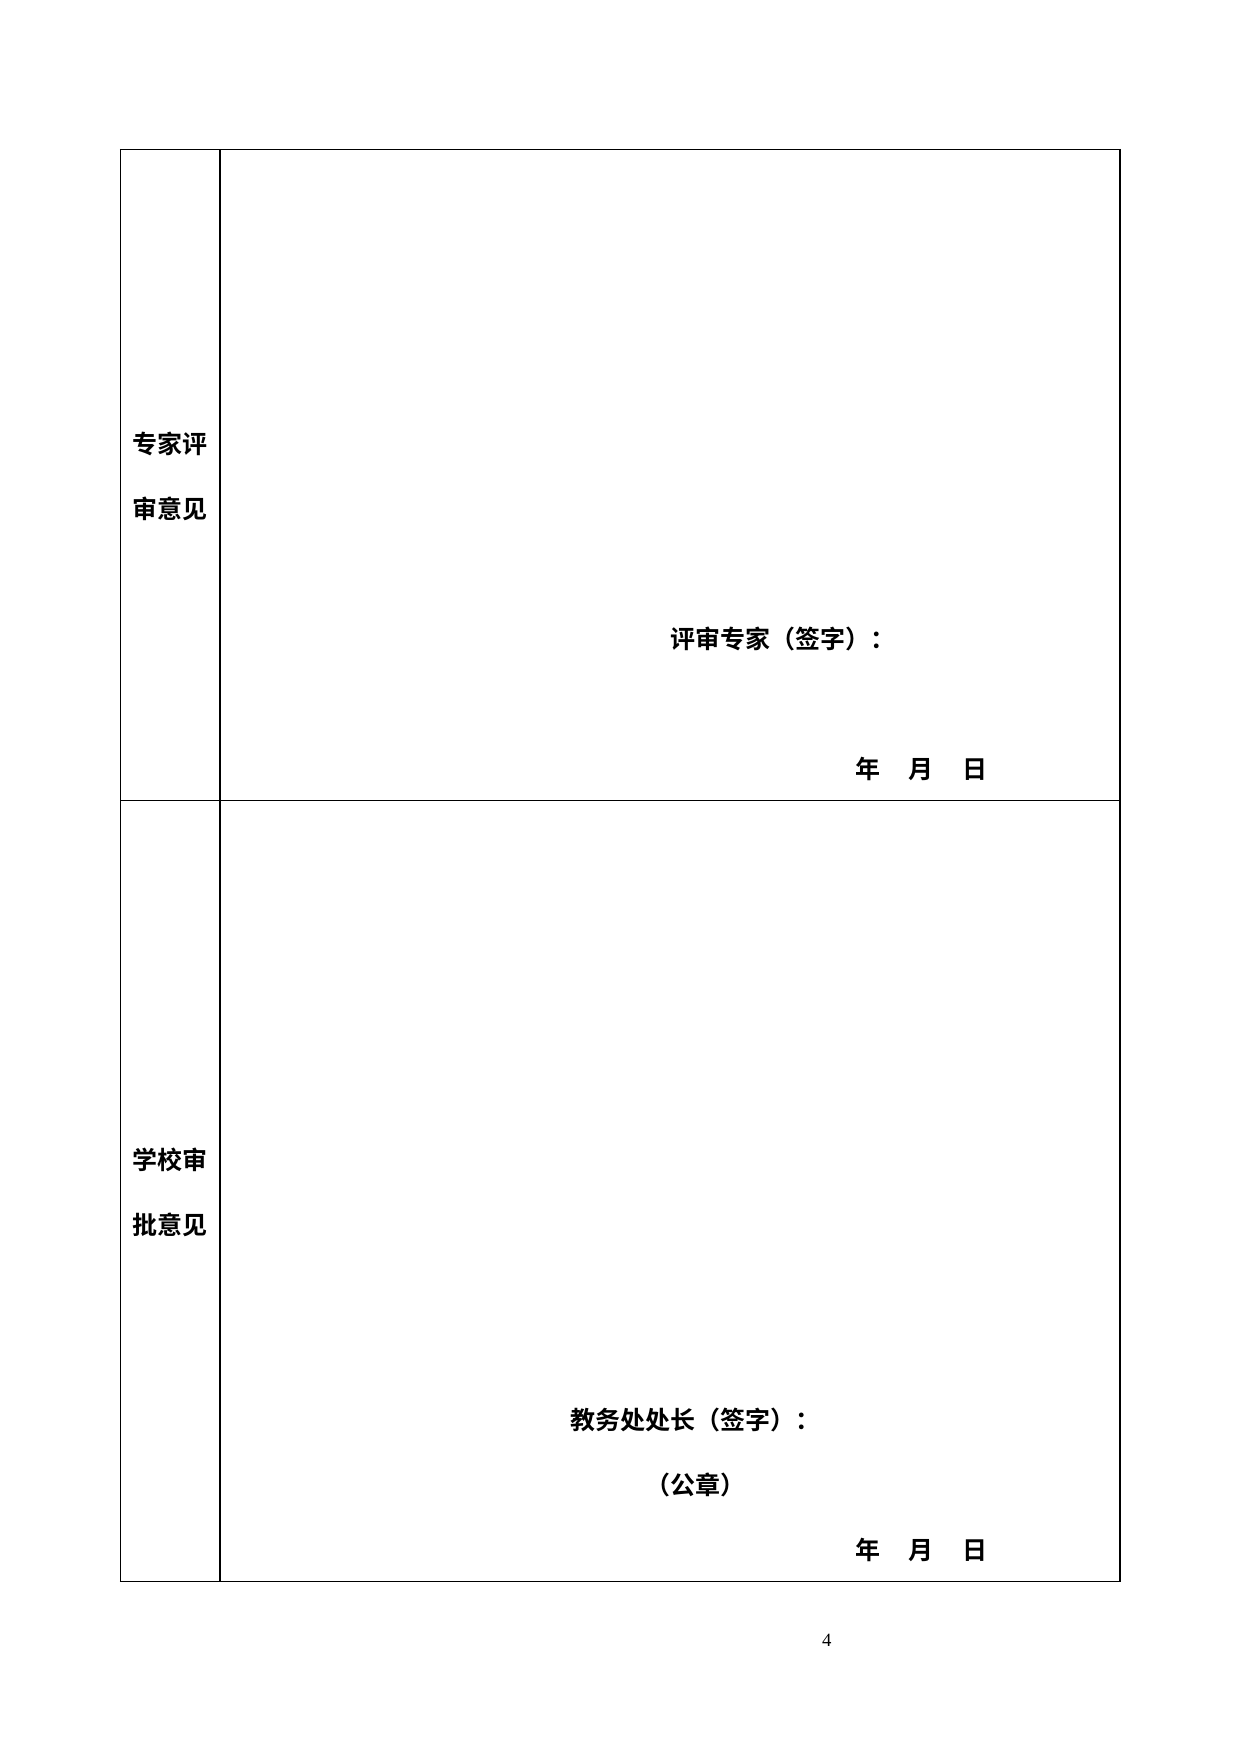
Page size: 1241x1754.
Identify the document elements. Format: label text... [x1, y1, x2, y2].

table_cell 教务处处长（签字）： （公章） 年 月 日 [221, 801, 1119, 1581]
table_cell 专家评审意见 [121, 150, 219, 800]
table_cell 学校审批意见 [121, 801, 219, 1581]
table_cell 评审专家（签字）： 年 月 日 [221, 150, 1119, 800]
